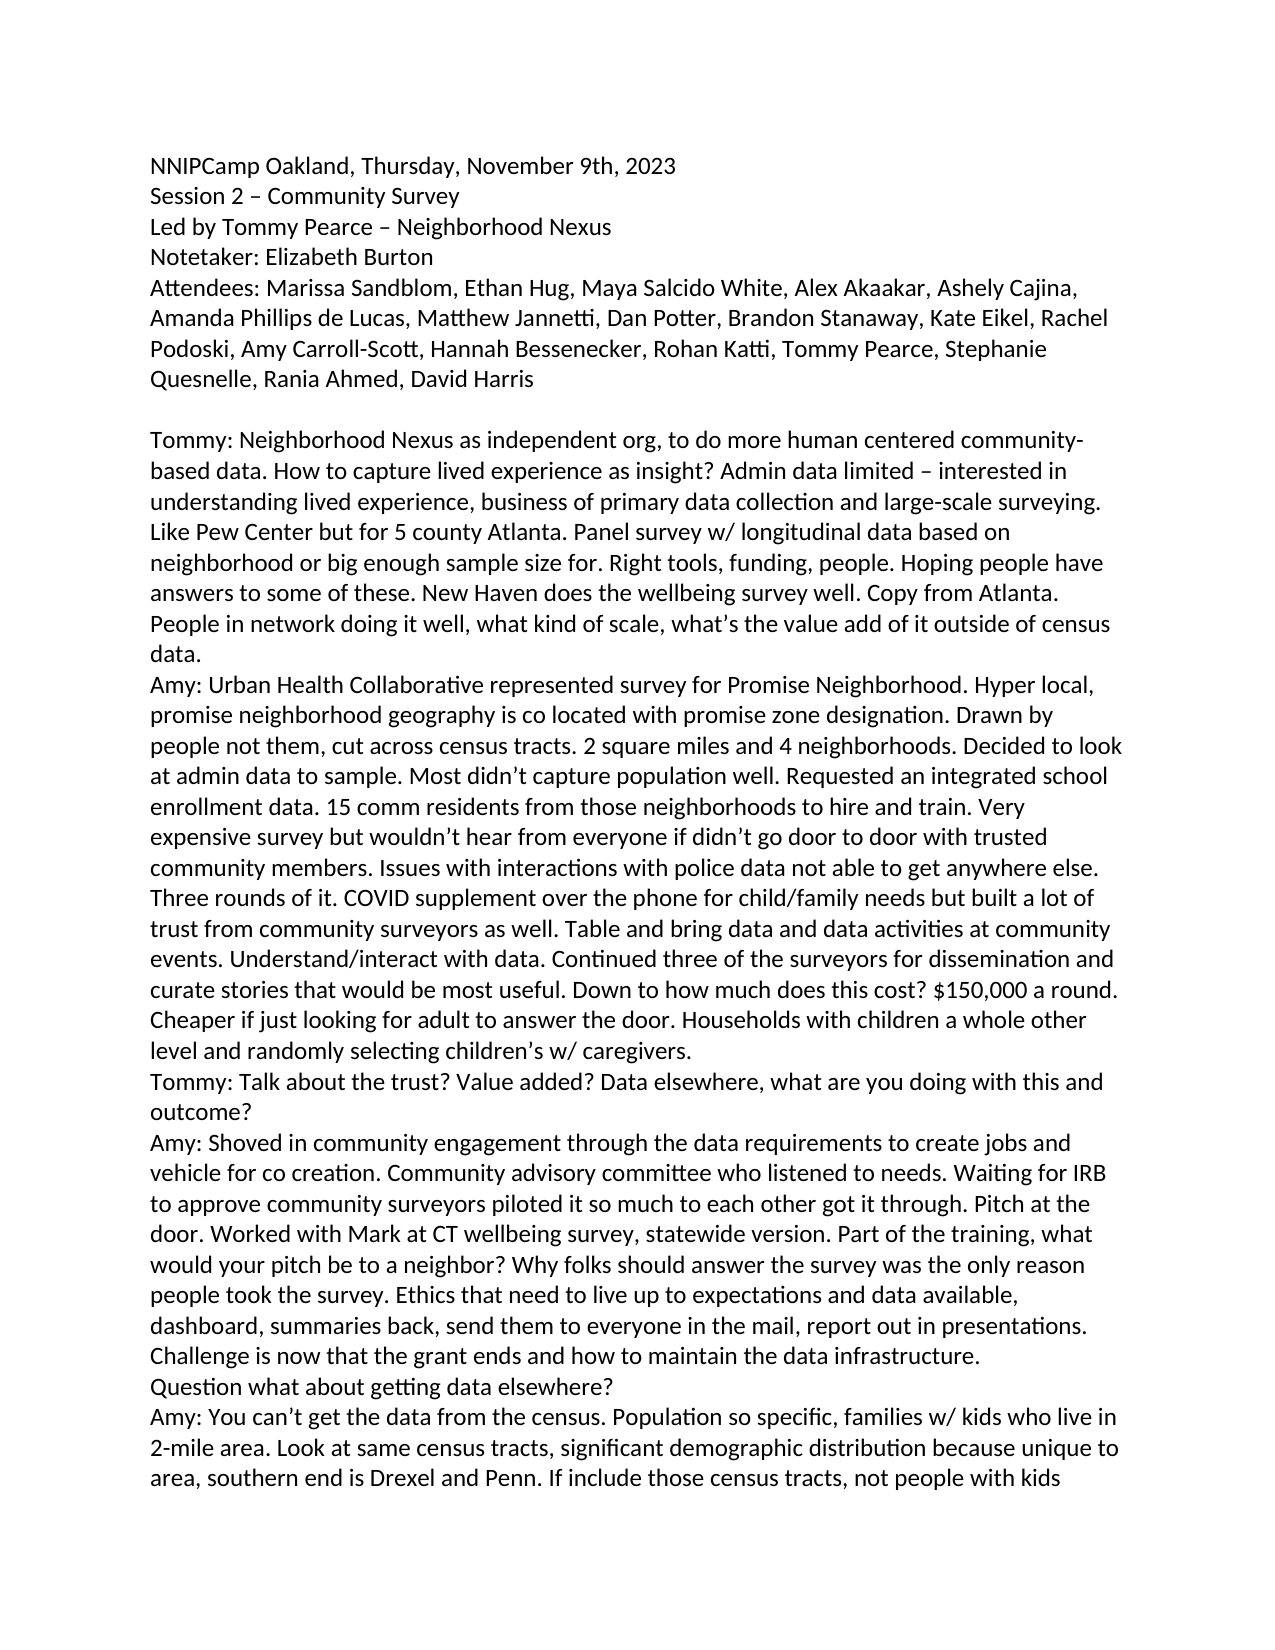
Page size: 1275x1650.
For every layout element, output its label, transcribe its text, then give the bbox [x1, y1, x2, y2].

text Amy: Urban Health Collaborative represented survey for Promise Neighborhood. Hyper local, promise neighborhood geography is co located with promise zone designation. Drawn by people not them, cut across census tracts. 2 square miles and 4 neighborhoods. Decided to look at admin data to sample. Most didn’t capture population well. Requested an integrated school enrollment data. 15 comm residents from those neighborhoods to hire and train. Very expensive survey but wouldn’t hear from everyone if didn’t go door to door with trusted community members. Issues with interactions with police data not able to get anywhere else. Three rounds of it. COVID supplement over the phone for child/family needs but built a lot of trust from community surveyors as well. Table and bring data and data activities at community events. Understand/interact with data. Continued three of the surveyors for dissemination and curate stories that would be most useful. Down to how much does this cost? $150,000 a round. Cheaper if just looking for adult to answer the door. Households with children a whole other level and randomly selecting children’s w/ caregivers. [150, 669, 1125, 1066]
text Tommy: Talk about the trust? Value added? Data elsewhere, what are you doing with this and outcome? [150, 1066, 1125, 1127]
text Question what about getting data elsewhere? [150, 1371, 1125, 1401]
text Led by Tommy Pearce – Neighborhood Nexus [150, 211, 1125, 242]
text NNIPCamp Oakland, Thursday, November 9th, 2023 [150, 150, 1125, 181]
text Tommy: Neighborhood Nexus as independent org, to do more human centered community-based data. How to capture lived experience as insight? Admin data limited – interested in understanding lived experience, business of primary data collection and large-scale surveying. Like Pew Center but for 5 county Atlanta. Panel survey w/ longitudinal data based on neighborhood or big enough sample size for. Right tools, funding, people. Hoping people have answers to some of these. New Haven does the wellbeing survey well. Copy from Atlanta. People in network doing it well, what kind of scale, what’s the value add of it outside of census data. [150, 425, 1125, 669]
text Session 2 – Community Survey [150, 181, 1125, 211]
text Amy: Shoved in community engagement through the data requirements to create jobs and vehicle for co creation. Community advisory committee who listened to needs. Waiting for IRB to approve community surveyors piloted it so much to each other got it through. Pitch at the door. Worked with Mark at CT wellbeing survey, statewide version. Part of the training, what would your pitch be to a neighbor? Why folks should answer the survey was the only reason people took the survey. Ethics that need to live up to expectations and data available, dashboard, summaries back, send them to everyone in the mail, report out in presentations. Challenge is now that the grant ends and how to maintain the data infrastructure. [150, 1127, 1125, 1371]
text Attendees: Marissa Sandblom, Ethan Hug, Maya Salcido White, Alex Akaakar, Ashely Cajina, Amanda Phillips de Lucas, Matthew Jannetti, Dan Potter, Brandon Stanaway, Kate Eikel, Rachel Podoski, Amy Carroll-Scott, Hannah Bessenecker, Rohan Katti, Tommy Pearce, Stephanie Quesnelle, Rania Ahmed, David Harris [150, 272, 1125, 394]
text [150, 1401, 1125, 1493]
text Notetaker: Elizabeth Burton [150, 242, 1125, 272]
